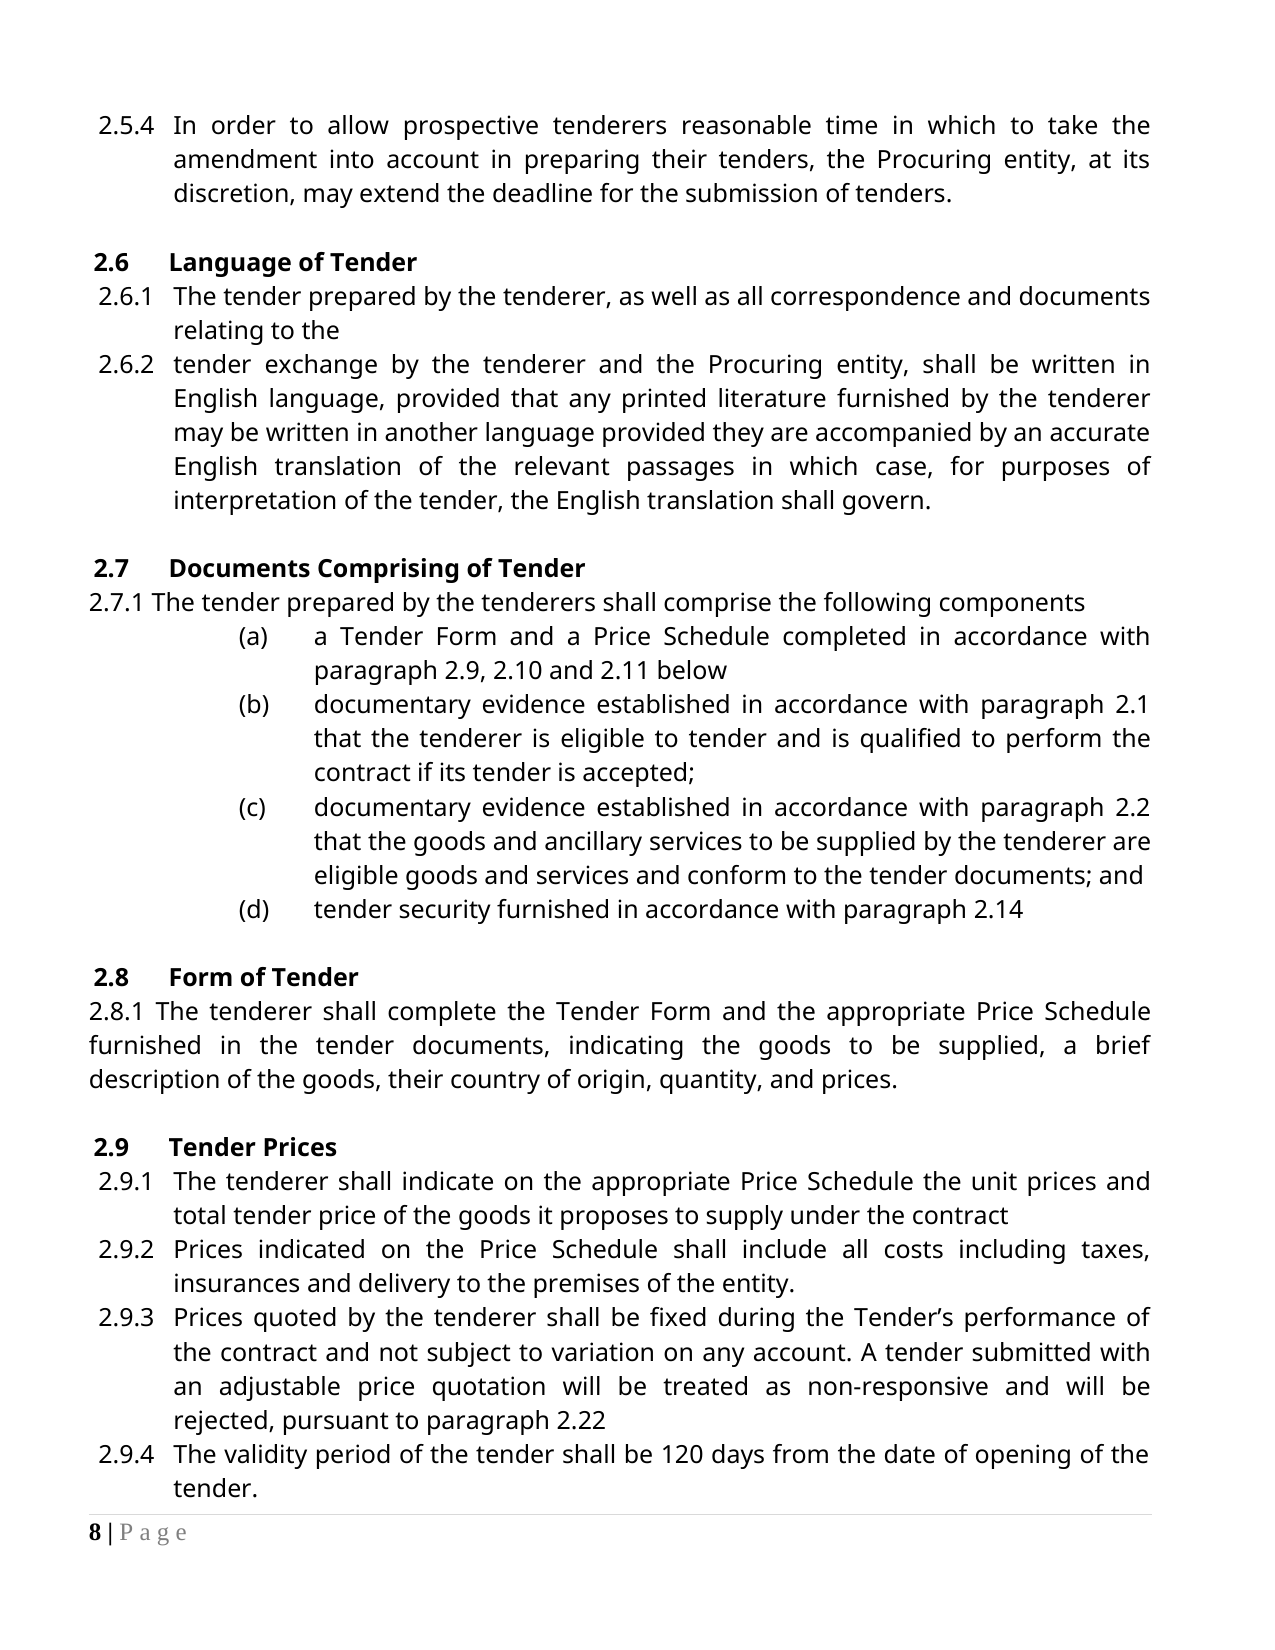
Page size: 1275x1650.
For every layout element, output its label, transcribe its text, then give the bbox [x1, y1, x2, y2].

subtitle Tender Prices [93, 1130, 1152, 1164]
list Prices quoted by the tenderer shall be fixed during the Tender’s performance of the contract and not subject to variation on any account. A tender submitted with an adjustable price quotation will be treated as non-responsive and will be rejected, pursuant to paragraph 2.22 [98, 1300, 1152, 1436]
text 2.7.1 The tender prepared by the tenderers shall comprise the following components [89, 585, 1152, 619]
list tender exchange by the tenderer and the Procuring entity, shall be written in English language, provided that any printed literature furnished by the tenderer may be written in another language provided they are accompanied by an accurate English translation of the relevant passages in which case, for purposes of interpretation of the tender, the English translation shall govern. [98, 346, 1152, 517]
list Prices indicated on the Price Schedule shall include all costs including taxes, insurances and delivery to the premises of the entity. [98, 1232, 1152, 1300]
list The validity period of the tender shall be 120 days from the date of opening of the tender. [98, 1436, 1152, 1504]
list documentary evidence established in accordance with paragraph 2.2 that the goods and ancillary services to be supplied by the tenderer are eligible goods and services and conform to the tender documents; and [239, 789, 1152, 891]
list tender security furnished in accordance with paragraph 2.14 [239, 891, 1152, 925]
list In order to allow prospective tenderers reasonable time in which to take the amendment into account in preparing their tenders, the Procuring entity, at its discretion, may extend the deadline for the submission of tenders. [98, 108, 1152, 210]
text 2.8.1 The tenderer shall complete the Tender Form and the appropriate Price Schedule furnished in the tender documents, indicating the goods to be supplied, a brief description of the goods, their country of origin, quantity, and prices. [89, 993, 1152, 1096]
list The tenderer shall indicate on the appropriate Price Schedule the unit prices and total tender price of the goods it proposes to supply under the contract [98, 1164, 1152, 1232]
subtitle Documents Comprising of Tender [93, 551, 1152, 585]
subtitle Language of Tender [93, 244, 1152, 278]
subtitle Form of Tender [93, 959, 1152, 993]
list The tender prepared by the tenderer, as well as all correspondence and documents relating to the [98, 278, 1152, 346]
list documentary evidence established in accordance with paragraph 2.1 that the tenderer is eligible to tender and is qualified to perform the contract if its tender is accepted; [239, 687, 1152, 789]
list a Tender Form and a Price Schedule completed in accordance with paragraph 2.9, 2.10 and 2.11 below [239, 619, 1152, 687]
